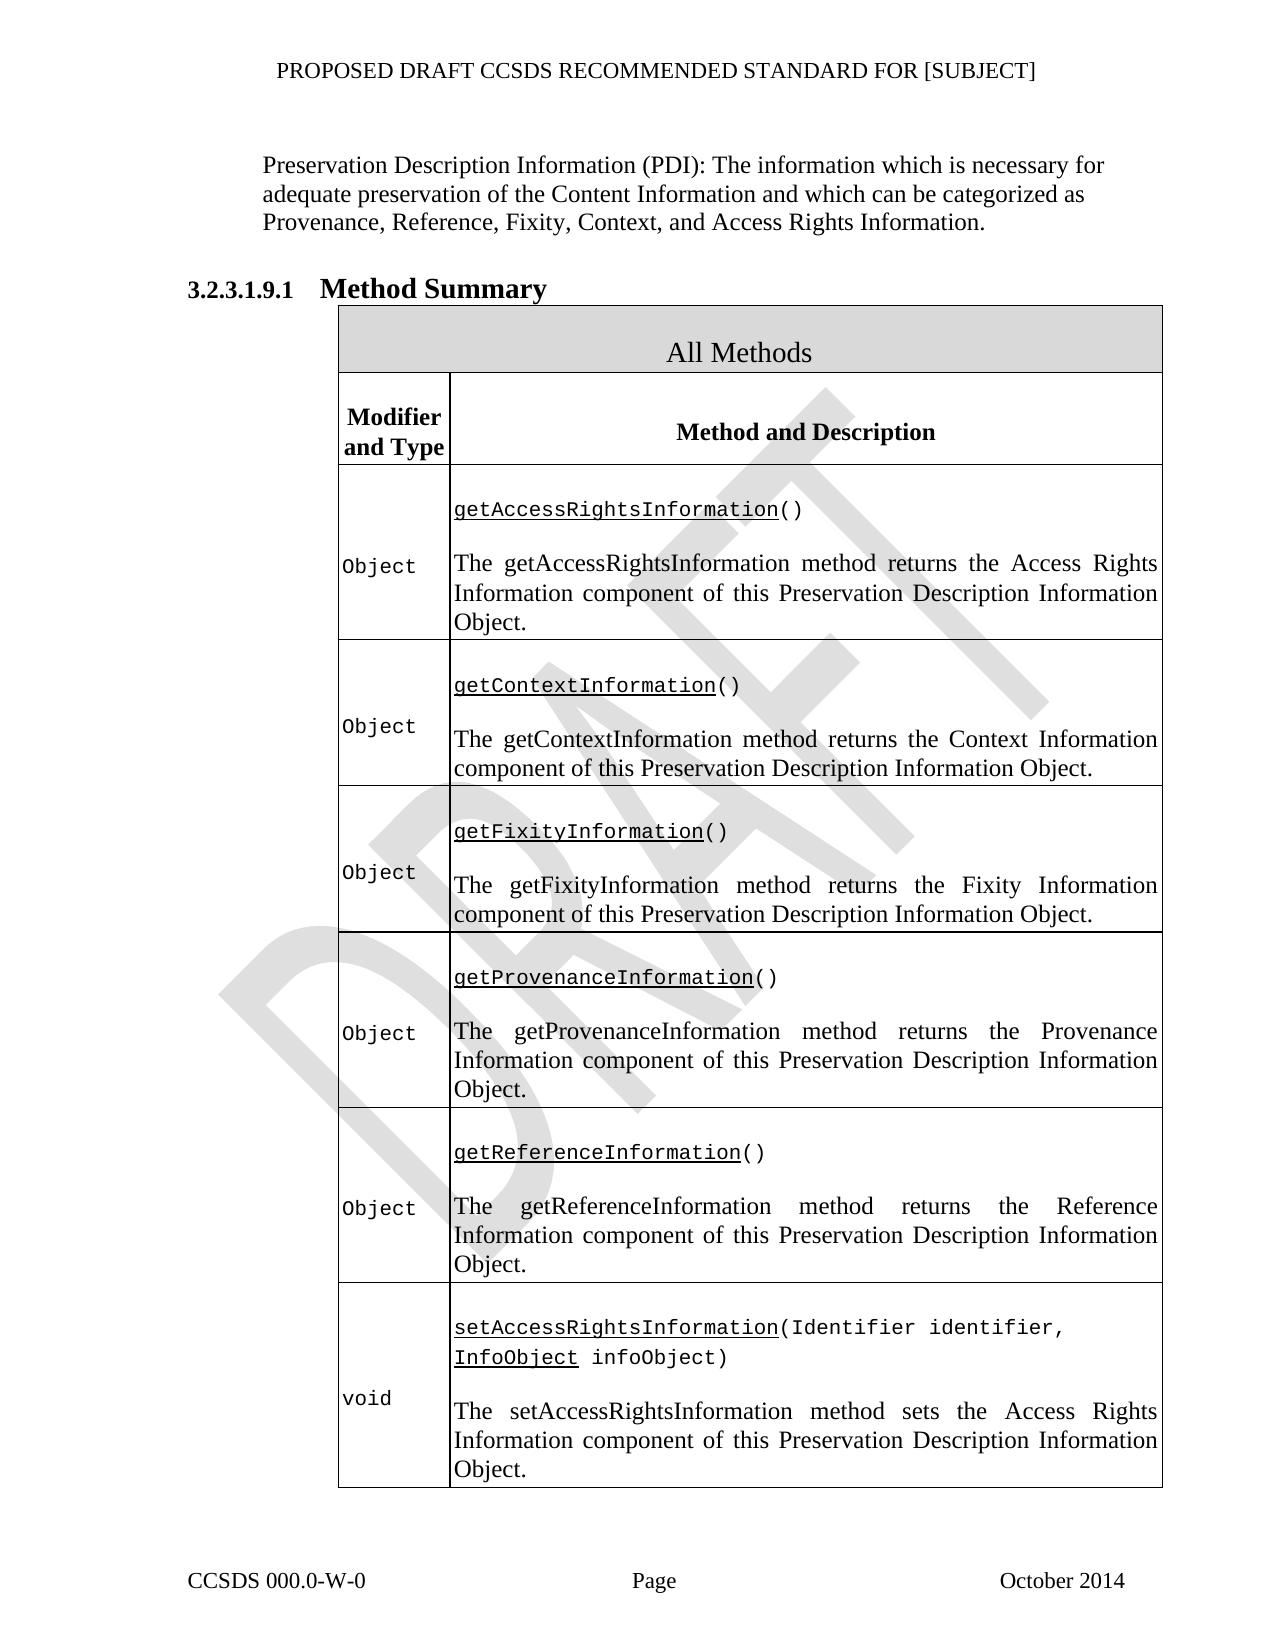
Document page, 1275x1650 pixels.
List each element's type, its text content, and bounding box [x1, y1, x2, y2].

table_cell Object [339, 1108, 449, 1282]
table_cell Object [339, 933, 449, 1107]
table_cell setAccessRightsInformation(Identifier identifier, InfoObject infoObject) The setAccessRightsInformation method sets the Access Rights Information component of this Preservation Description Information Object. [451, 1283, 1162, 1487]
table_cell getAccessRightsInformation() The getAccessRightsInformation method returns the Access Rights Information component of this Preservation Description Information Object. [451, 465, 1162, 639]
table_cell Object [339, 640, 449, 785]
table_cell Modifier and Type [339, 373, 449, 464]
table_cell getProvenanceInformation() The getProvenanceInformation method returns the Provenance Information component of this Preservation Description Information Object. [451, 933, 1162, 1107]
table_cell getReferenceInformation() The getReferenceInformation method returns the Reference Information component of this Preservation Description Information Object. [451, 1108, 1162, 1282]
table_cell getContextInformation() The getContextInformation method returns the Context Information component of this Preservation Description Information Object. [451, 640, 1162, 785]
table_cell Object [339, 465, 449, 639]
table_header All Methods [339, 306, 1162, 372]
table_cell getFixityInformation() The getFixityInformation method returns the Fixity Information component of this Preservation Description Information Object. [451, 786, 1162, 931]
table_cell Method and Description [451, 373, 1162, 464]
table_cell void [339, 1283, 449, 1487]
text Method Summary [187, 272, 1125, 305]
text Preservation Description Information (PDI): The information which is necessary for adequate preservation of the Content Information and which can be categorized as Provenance, Reference, Fixity, Context, and Access Rights Information. [262, 150, 1125, 236]
table_cell Object [339, 786, 449, 931]
